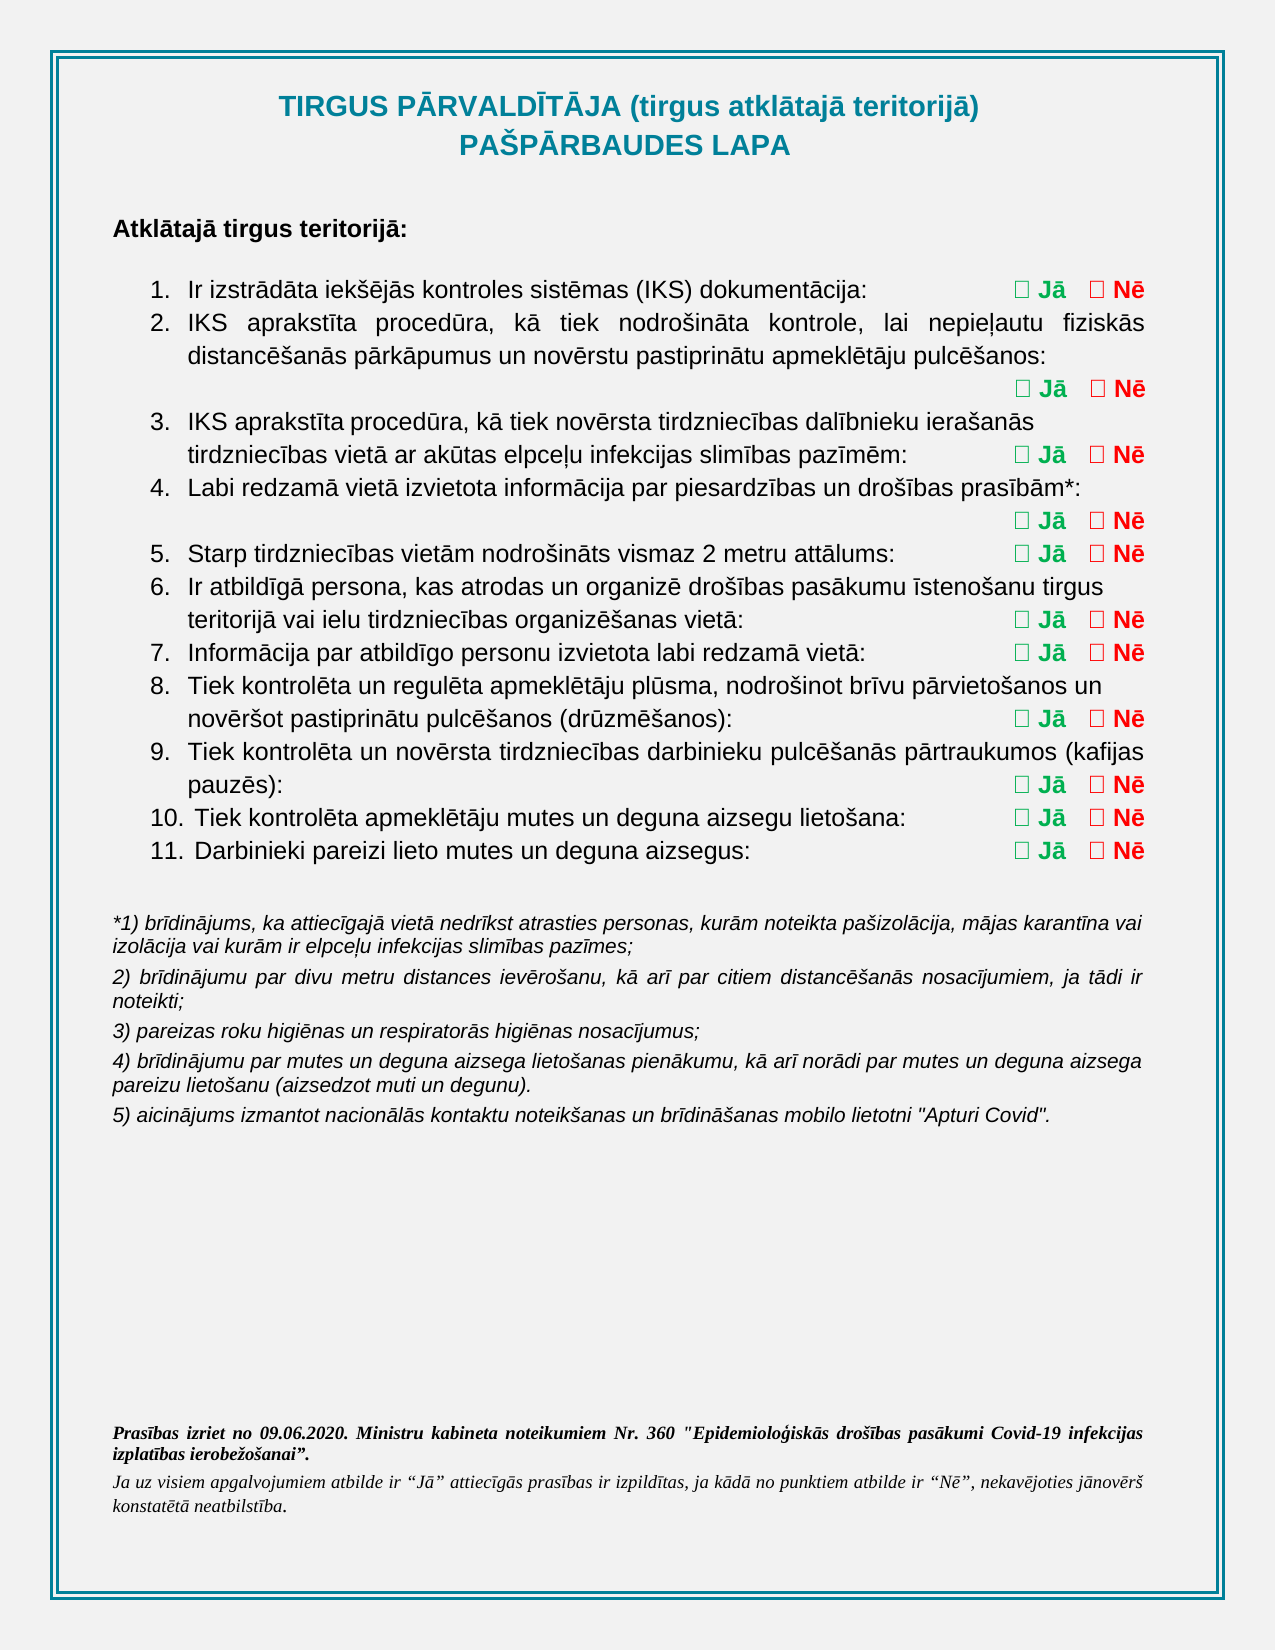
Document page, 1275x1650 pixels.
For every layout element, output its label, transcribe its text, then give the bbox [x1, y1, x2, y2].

text 2) brīdinājumu par divu metru distances ievērošanu, kā arī par citiem distancēšanās nosacījumiem, ja tādi ir noteikti; [112, 964, 1146, 1012]
list Starp tirdzniecības vietām nodrošināts vismaz 2 metru attālums:  Jā  Nē [150, 539, 1146, 568]
text 4) brīdinājumu par mutes un deguna aizsega lietošanas pienākumu, kā arī norādi par mutes un deguna aizsega pareizu lietošanu (aizsedzot muti un degunu). [112, 1049, 1146, 1097]
list  Jā  Nē [187, 374, 1146, 402]
text PAŠPĀRBAUDES LAPA [112, 128, 1146, 162]
list IKS aprakstīta procedūra, kā tiek nodrošināta kontrole, lai nepieļautu fiziskās distancēšanās pārkāpumus un novērstu pastiprinātu apmeklētāju pulcēšanos: [150, 308, 1146, 369]
text Ja uz visiem apgalvojumiem atbilde ir “Jā” attiecīgās prasības ir izpildītas, ja kādā no punktiem atbilde ir “Nē”, nekavējoties jānovērš konstatētā neatbilstība. [112, 1471, 1146, 1517]
list IKS aprakstīta procedūra, kā tiek novērsta tirdzniecības dalībnieku ierašanās tirdzniecības vietā ar akūtas elpceļu infekcijas slimības pazīmēm:  Jā  Nē [150, 407, 1146, 468]
text *1) brīdinājums, ka attiecīgajā vietā nedrīkst atrasties personas, kurām noteikta pašizolācija, mājas karantīna vai izolācija vai kurām ir elpceļu infekcijas slimības pazīmes; [112, 910, 1146, 958]
list Ir izstrādāta iekšējās kontroles sistēmas (IKS) dokumentācija:  Jā  Nē [150, 275, 1146, 303]
text 5) aicinājums izmantot nacionālās kontaktu noteikšanas un brīdināšanas mobilo lietotni "Apturi Covid". [112, 1103, 1163, 1127]
list Informācija par atbildīgo personu izvietota labi redzamā vietā:  Jā  Nē [150, 638, 1146, 667]
list Darbinieki pareizi lieto mutes un deguna aizsegus:  Jā  Nē [150, 836, 1146, 865]
text TIRGUS PĀRVALDĪTĀJA (tirgus atklātajā teritorijā) [112, 89, 1146, 122]
text Prasības izriet no 09.06.2020. Ministru kabineta noteikumiem Nr. 360 "Epidemioloģiskās drošības pasākumi Covid-19 infekcijas izplatības ierobežošanai”. [112, 1422, 1146, 1465]
list Tiek kontrolēta un regulēta apmeklētāju plūsma, nodrošinot brīvu pārvietošanos un novēršot pastiprinātu pulcēšanos (drūzmēšanos):  Jā  Nē [150, 671, 1146, 733]
text 3) pareizas roku higiēnas un respiratorās higiēnas nosacījumus; [112, 1019, 1146, 1043]
list Tiek kontrolēta apmeklētāju mutes un deguna aizsegu lietošana:  Jā  Nē [150, 803, 1146, 832]
list Ir atbildīgā persona, kas atrodas un organizē drošības pasākumu īstenošanu tirgus teritorijā vai ielu tirdzniecības organizēšanas vietā:  Jā  Nē [150, 572, 1146, 634]
text Atklātajā tirgus teritorijā: [112, 214, 1161, 243]
list Tiek kontrolēta un novērsta tirdzniecības darbinieku pulcēšanās pārtraukumos (kafijas pauzēs):  Jā  Nē [150, 737, 1146, 799]
list Labi redzamā vietā izvietota informācija par piesardzības un drošības prasībām*:  Jā  Nē [150, 473, 1146, 534]
